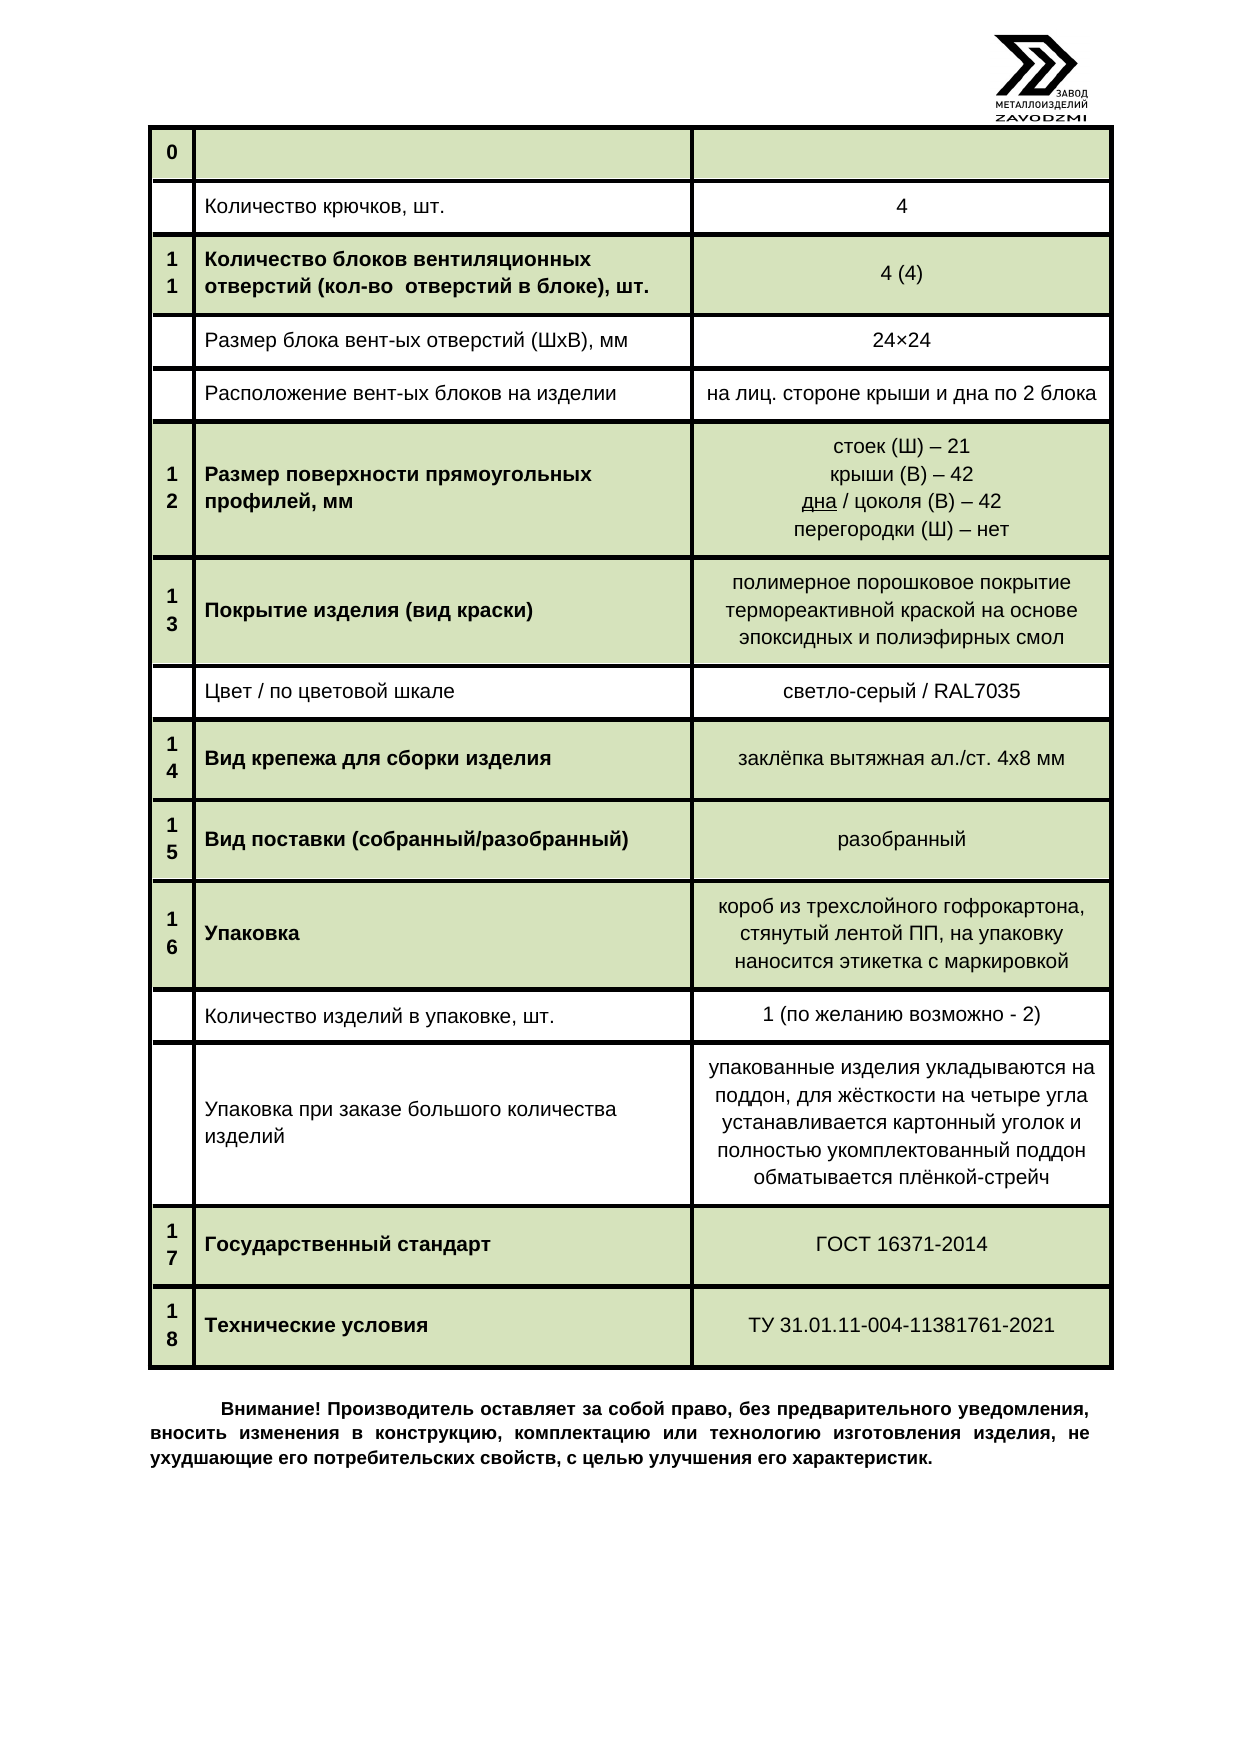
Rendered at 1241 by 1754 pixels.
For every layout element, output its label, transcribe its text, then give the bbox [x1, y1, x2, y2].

table_cell [152, 367, 192, 419]
table_cell 12 [152, 420, 192, 555]
table_cell Технические условия [196, 1289, 690, 1365]
table_cell 15 [152, 799, 192, 878]
text Внимание! Производитель оставляет за собой право, без предварительного уведомления, вносить изменения в конструкцию, комплектацию или технологию изготовления изделия, не ухудшающие его потребительских свойств, с целью улучшения его характеристик. [150, 1397, 1090, 1468]
table_cell стоек (Ш) – 21 крыши (В) – 42 дна / цоколя (В) – 42 перегородки (Ш) – нет [694, 424, 1109, 555]
table_cell Цвет / по цветовой шкале [196, 668, 690, 717]
table_cell полимерное порошковое покрытие термореактивной краской на основе эпоксидных и полиэфирных смол [694, 560, 1109, 663]
table_cell Количество блоков вентиляционных отверстий (кол-во отверстий в блоке), шт. [196, 237, 690, 313]
table_cell [152, 314, 192, 366]
table_cell ТУ 31.01.11-004-11381761-2021 [694, 1289, 1109, 1365]
table_cell cветло-серый / RAL7035 [694, 668, 1109, 717]
table_cell 4 [694, 183, 1109, 232]
table_cell 13 [152, 556, 192, 663]
table_cell Вид поставки (собранный/разобранный) [196, 802, 690, 878]
table_cell 18 [152, 1285, 192, 1365]
table_cell Вид крепежа для сборки изделия [196, 722, 690, 798]
table_cell ГОСТ 16371-2014 [694, 1208, 1109, 1284]
table_cell Покрытие изделия (вид краски) [196, 560, 690, 663]
picture [989, 29, 1091, 125]
table_cell 1 (по желанию возможно - 2) [694, 992, 1109, 1040]
table_cell Упаковка [196, 883, 690, 987]
table_cell 24×24 [694, 317, 1109, 366]
table_cell 14 [152, 718, 192, 798]
table_cell заклёпка вытяжная ал./ст. 4х8 мм [694, 722, 1109, 798]
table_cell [196, 130, 690, 178]
table_cell Размер блока вент-ых отверстий (ШхВ), мм [196, 317, 690, 366]
table_cell 10 [152, 130, 192, 178]
table_cell Количество крючков, шт. [196, 183, 690, 232]
table_cell 4 (4) [694, 237, 1109, 313]
table_cell [152, 665, 192, 717]
table_cell [152, 180, 192, 232]
table_cell Упаковка при заказе большого количества изделий [196, 1045, 690, 1203]
table_cell [152, 988, 192, 1040]
table_cell на лиц. стороне крыши и дна по 2 блока [694, 371, 1109, 419]
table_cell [694, 130, 1109, 178]
table_cell Государственный стандарт [196, 1208, 690, 1284]
table_cell упакованные изделия укладываются на поддон, для жёсткости на четыре угла устанавливается картонный уголок и полностью укомплектованный поддон обматывается плёнкой-стрейч [694, 1045, 1109, 1203]
table_cell короб из трехслойного гофрокартона, стянутый лентой ПП, на упаковку наносится этикетка с маркировкой [694, 883, 1109, 987]
table_cell [152, 1041, 192, 1203]
table_cell Количество изделий в упаковке, шт. [196, 992, 690, 1040]
table_cell 17 [152, 1205, 192, 1284]
table_cell 11 [152, 233, 192, 313]
table_cell Размер поверхности прямоугольных профилей, мм [196, 424, 690, 555]
table_cell Расположение вент-ых блоков на изделии [196, 371, 690, 419]
table_cell разобранный [694, 802, 1109, 878]
table_cell 16 [152, 880, 192, 987]
